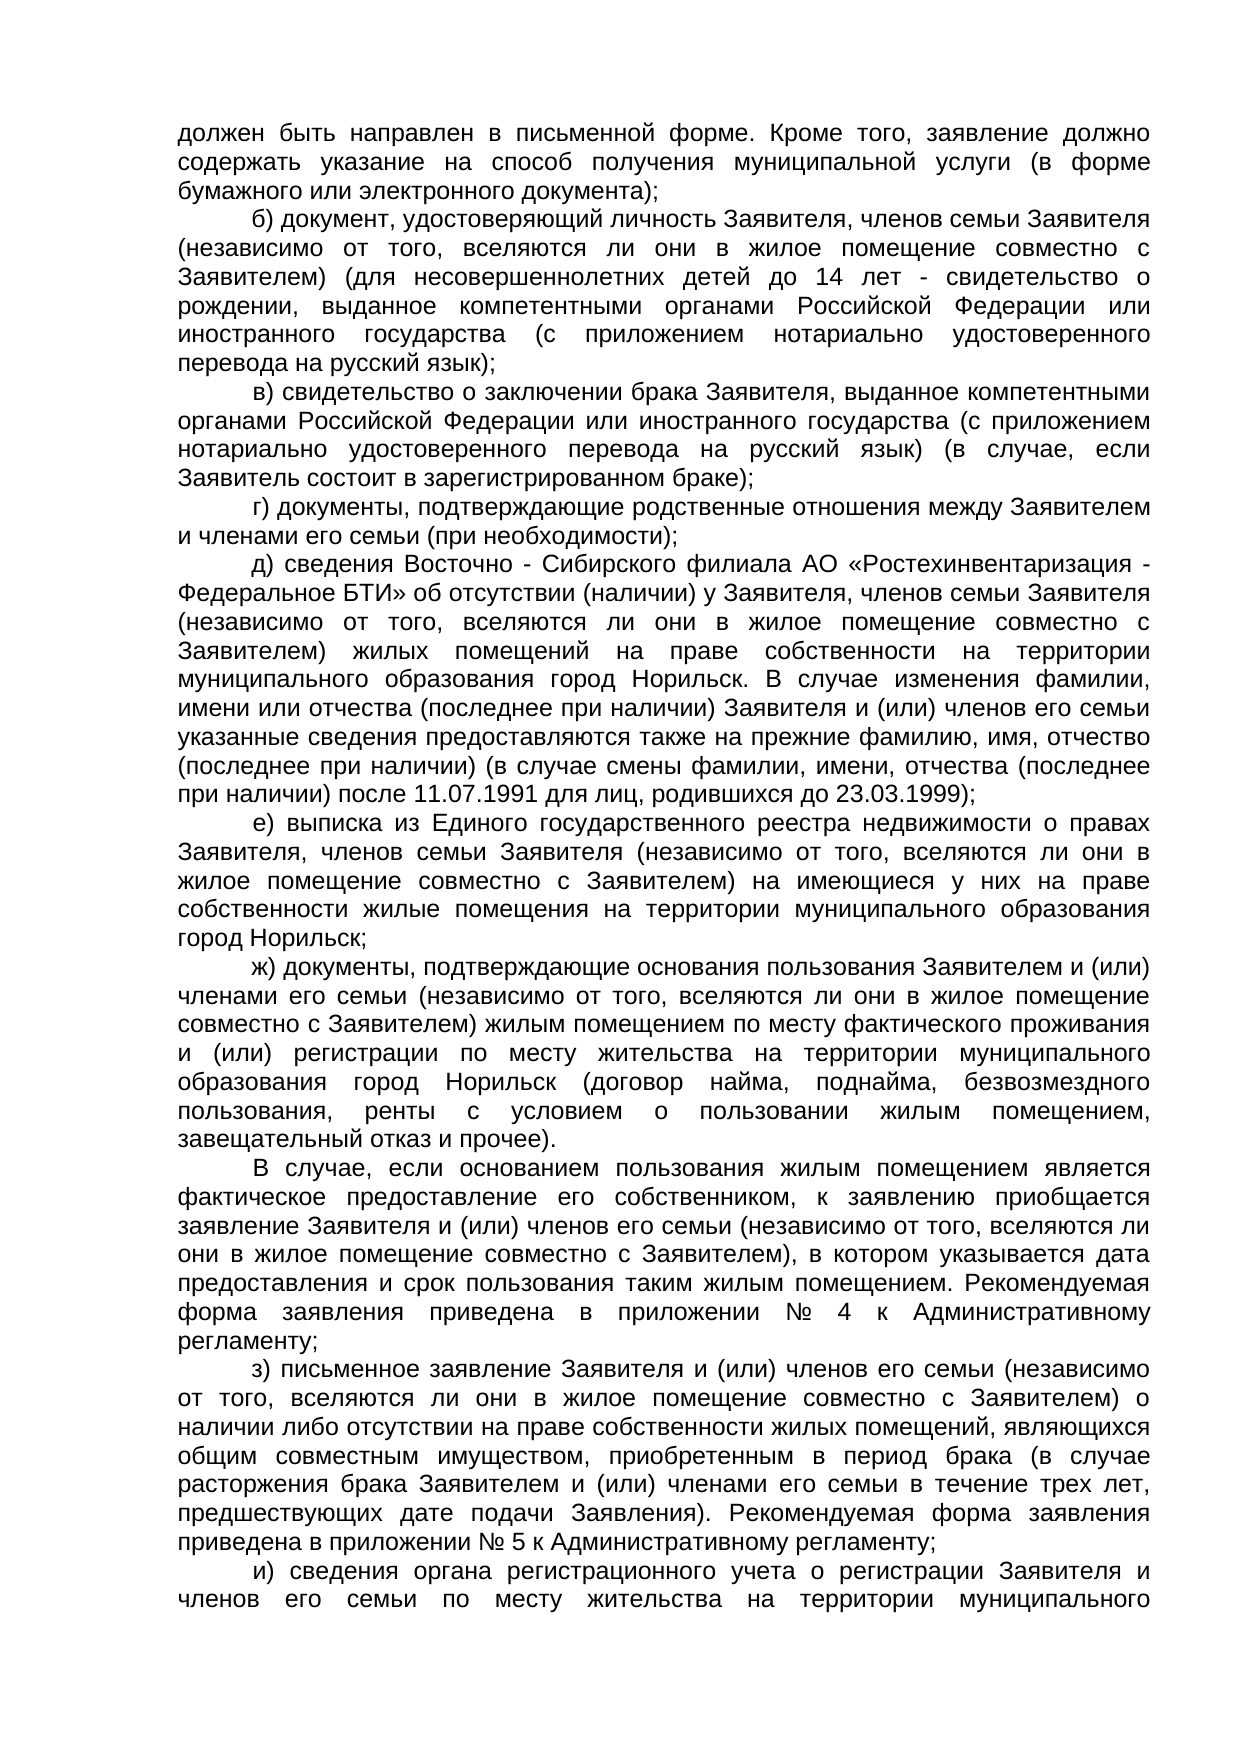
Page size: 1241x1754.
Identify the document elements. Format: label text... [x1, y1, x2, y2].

text б) документ, удостоверяющий личность Заявителя, членов семьи Заявителя (независимо от того, вселяются ли они в жилое помещение совместно с Заявителем) (для несовершеннолетних детей до 14 лет - свидетельство о рождении, выданное компетентными органами Российской Федерации или иностранного государства (с приложением нотариально удостоверенного перевода на русский язык); [177, 204, 1152, 377]
text з) письменное заявление Заявителя и (или) членов его семьи (независимо от того, вселяются ли они в жилое помещение совместно с Заявителем) о наличии либо отсутствии на праве собственности жилых помещений, являющихся общим совместным имуществом, приобретенным в период брака (в случае расторжения брака Заявителем и (или) членами его семьи в течение трех лет, предшествующих дате подачи Заявления). Рекомендуемая форма заявления приведена в приложении № 5 к Административному регламенту; [177, 1354, 1152, 1556]
text в) свидетельство о заключении брака Заявителя, выданное компетентными органами Российской Федерации или иностранного государства (с приложением нотариально удостоверенного перевода на русский язык) (в случае, если Заявитель состоит в зарегистрированном браке); [177, 377, 1152, 492]
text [177, 1556, 1152, 1613]
text г) документы, подтверждающие родственные отношения между Заявителем и членами его семьи (при необходимости); [177, 492, 1152, 549]
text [177, 118, 1152, 204]
text ж) документы, подтверждающие основания пользования Заявителем и (или) членами его семьи (независимо от того, вселяются ли они в жилое помещение совместно с Заявителем) жилым помещением по месту фактического проживания и (или) регистрации по месту жительства на территории муниципального образования город Норильск (договор найма, поднайма, безвозмездного пользования, ренты с условием о пользовании жилым помещением, завещательный отказ и прочее). [177, 952, 1152, 1153]
text В случае, если основанием пользования жилым помещением является фактическое предоставление его собственником, к заявлению приобщается заявление Заявителя и (или) членов его семьи (независимо от того, вселяются ли они в жилое помещение совместно с Заявителем), в котором указывается дата предоставления и срок пользования таким жилым помещением. Рекомендуемая форма заявления приведена в приложении № 4 к Административному регламенту; [177, 1153, 1152, 1354]
text е) выписка из Единого государственного реестра недвижимости о правах Заявителя, членов семьи Заявителя (независимо от того, вселяются ли они в жилое помещение совместно с Заявителем) на имеющиеся у них на праве собственности жилые помещения на территории муниципального образования город Норильск; [177, 808, 1152, 952]
text д) сведения Восточно - Сибирского филиала АО «Ростехинвентаризация - Федеральное БТИ» об отсутствии (наличии) у Заявителя, членов семьи Заявителя (независимо от того, вселяются ли они в жилое помещение совместно с Заявителем) жилых помещений на праве собственности на территории муниципального образования город Норильск. В случае изменения фамилии, имени или отчества (последнее при наличии) Заявителя и (или) членов его семьи указанные сведения предоставляются также на прежние фамилию, имя, отчество (последнее при наличии) (в случае смены фамилии, имени, отчества (последнее при наличии) после 11.07.1991 для лиц, родившихся до 23.03.1999); [177, 549, 1152, 808]
